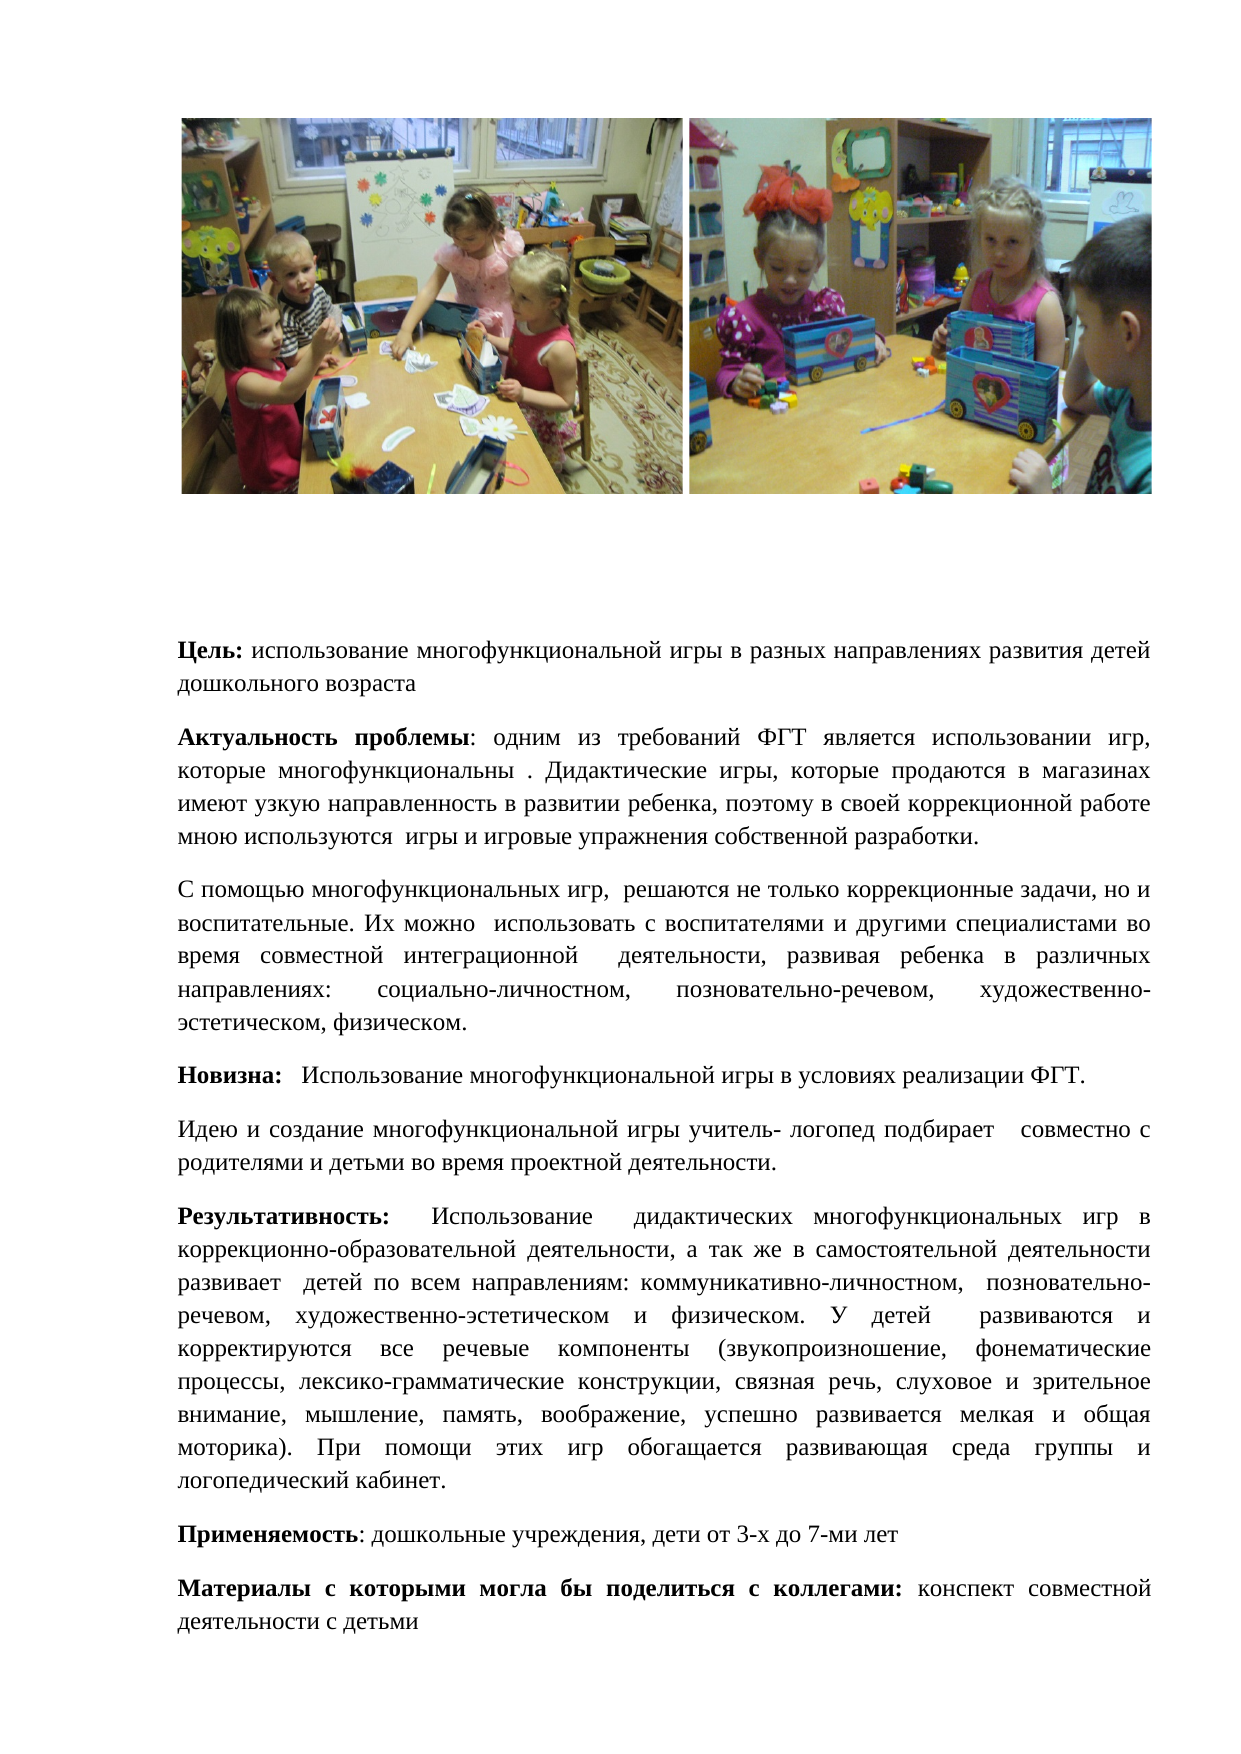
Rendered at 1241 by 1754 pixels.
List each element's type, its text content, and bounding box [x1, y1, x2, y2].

text С помощью многофункциональных игр, решаются не только коррекционные задачи, но и воспитательные. Их можно использовать с воспитателями и другими специалистами во время совместной интеграционной деятельности, развивая ребенка в различных направлениях: социально-личностном, позновательно-речевом, художественно-эстетическом, физическом. [177, 874, 1152, 1035]
text Новизна: Использование многофункциональной игры в условиях реализации ФГТ. [177, 1061, 1152, 1089]
text Материалы с которыми могла бы поделиться с коллегами: конспект совместной деятельности с детьми [177, 1573, 1152, 1635]
text Идею и создание многофункциональной игры учитель- логопед подбирает совместно с родителями и детьми во время проектной деятельности. [177, 1114, 1152, 1176]
picture [181, 118, 683, 494]
text Применяемость: дошкольные учреждения, дети от 3-х до 7-ми лет [177, 1519, 1152, 1548]
text Актуальность проблемы: одним из требований ФГТ является использовании игр, которые многофункциональны . Дидактические игры, которые продаются в магазинах имеют узкую направленность в развитии ребенка, поэтому в своей коррекционной работе мною используются игры и игровые упражнения собственной разработки. [177, 722, 1152, 849]
picture [689, 118, 1152, 494]
text Результативность: Использование дидактических многофункциональных игр в коррекционно-образовательной деятельности, а так же в самостоятельной деятельности развивает детей по всем направлениям: коммуникативно-личностном, позновательно-речевом, художественно-эстетическом и физическом. У детей развиваются и корректируются все речевые компоненты (звукопроизношение, фонематические процессы, лексико-грамматические конструкции, связная речь, слуховое и зрительное внимание, мышление, память, воображение, успешно развивается мелкая и общая моторика). При помощи этих игр обогащается развивающая среда группы и логопедический кабинет. [177, 1201, 1152, 1494]
text Цель: использование многофункциональной игры в разных направлениях развития детей дошкольного возраста [177, 635, 1152, 697]
